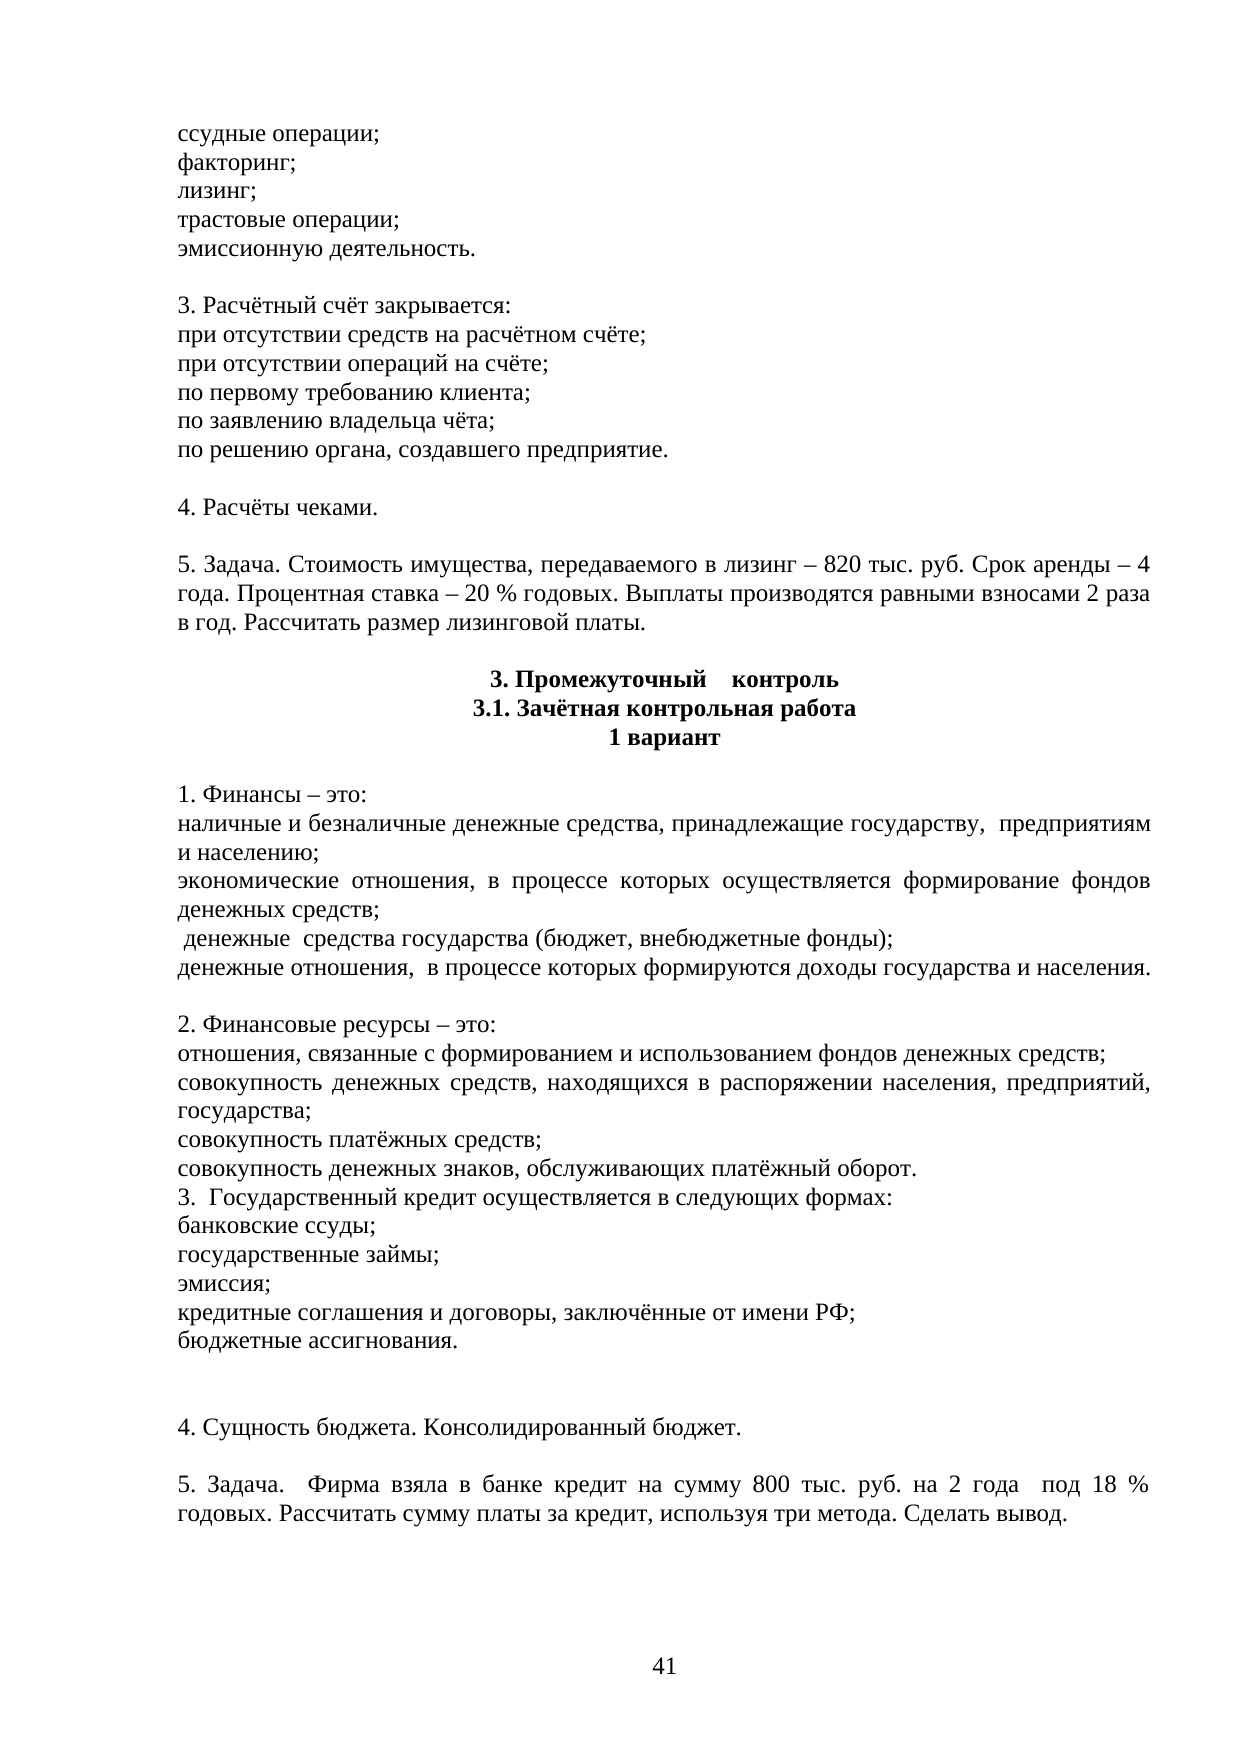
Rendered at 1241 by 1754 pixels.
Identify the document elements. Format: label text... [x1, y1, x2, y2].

text 4. Сущность бюджета. Консолидированный бюджет. [177, 1412, 1152, 1441]
text трастовые операции; [177, 204, 1152, 233]
text эмиссия; [177, 1268, 1152, 1297]
text кредитные соглашения и договоры, заключённые от имени РФ; [177, 1297, 1152, 1326]
text 1 вариант [177, 722, 1152, 751]
text бюджетные ассигнования. [177, 1326, 1152, 1354]
text 4. Расчёты чеками. [177, 492, 1152, 521]
text денежные средства государства (бюджет, внебюджетные фонды); [177, 923, 1152, 952]
text при отсутствии средств на расчётном счёте; [177, 319, 1152, 348]
text 3.1. Зачётная контрольная работа [177, 693, 1152, 722]
text 2. Финансовые ресурсы – это: [177, 1009, 1152, 1038]
text 3. Расчётный счёт закрывается: [177, 291, 1152, 319]
text государственные займы; [177, 1239, 1152, 1268]
text лизинг; [177, 176, 1152, 204]
text при отсутствии операций на счёте; [177, 348, 1152, 377]
text эмиссионную деятельность. [177, 233, 1152, 262]
text отношения, связанные с формированием и использованием фондов денежных средств; [177, 1038, 1152, 1067]
text по первому требованию клиента; [177, 377, 1152, 406]
text 5. Задача. Стоимость имущества, передаваемого в лизинг – 820 тыс. руб. Срок аренды – 4 года. Процентная ставка – 20 % годовых. Выплаты производятся равными взносами 2 раза в год. Рассчитать размер лизинговой платы. [177, 549, 1152, 636]
text совокупность денежных знаков, обслуживающих платёжный оборот. [177, 1153, 1152, 1182]
text 3. Государственный кредит осуществляется в следующих формах: [177, 1182, 1152, 1211]
text экономические отношения, в процессе которых осуществляется формирование фондов денежных средств; [177, 866, 1152, 923]
text 1. Финансы – это: [177, 779, 1152, 808]
text совокупность денежных средств, находящихся в распоряжении населения, предприятий, государства; [177, 1067, 1152, 1124]
text 5. Задача. Фирма взяла в банке кредит на сумму 800 тыс. руб. на 2 года под 18 % годовых. Рассчитать сумму платы за кредит, используя три метода. Сделать вывод. [177, 1469, 1152, 1527]
text 3. Промежуточный контроль [177, 664, 1152, 693]
text наличные и безналичные денежные средства, принадлежащие государству, предприятиям и населению; [177, 808, 1152, 866]
text ссудные операции; [177, 118, 1152, 147]
text денежные отношения, в процессе которых формируются доходы государства и населения. [177, 952, 1152, 981]
text совокупность платёжных средств; [177, 1124, 1152, 1153]
text по заявлению владельца чёта; [177, 406, 1152, 434]
text банковские ссуды; [177, 1211, 1152, 1239]
text по решению органа, создавшего предприятие. [177, 434, 1152, 463]
text факторинг; [177, 147, 1152, 176]
